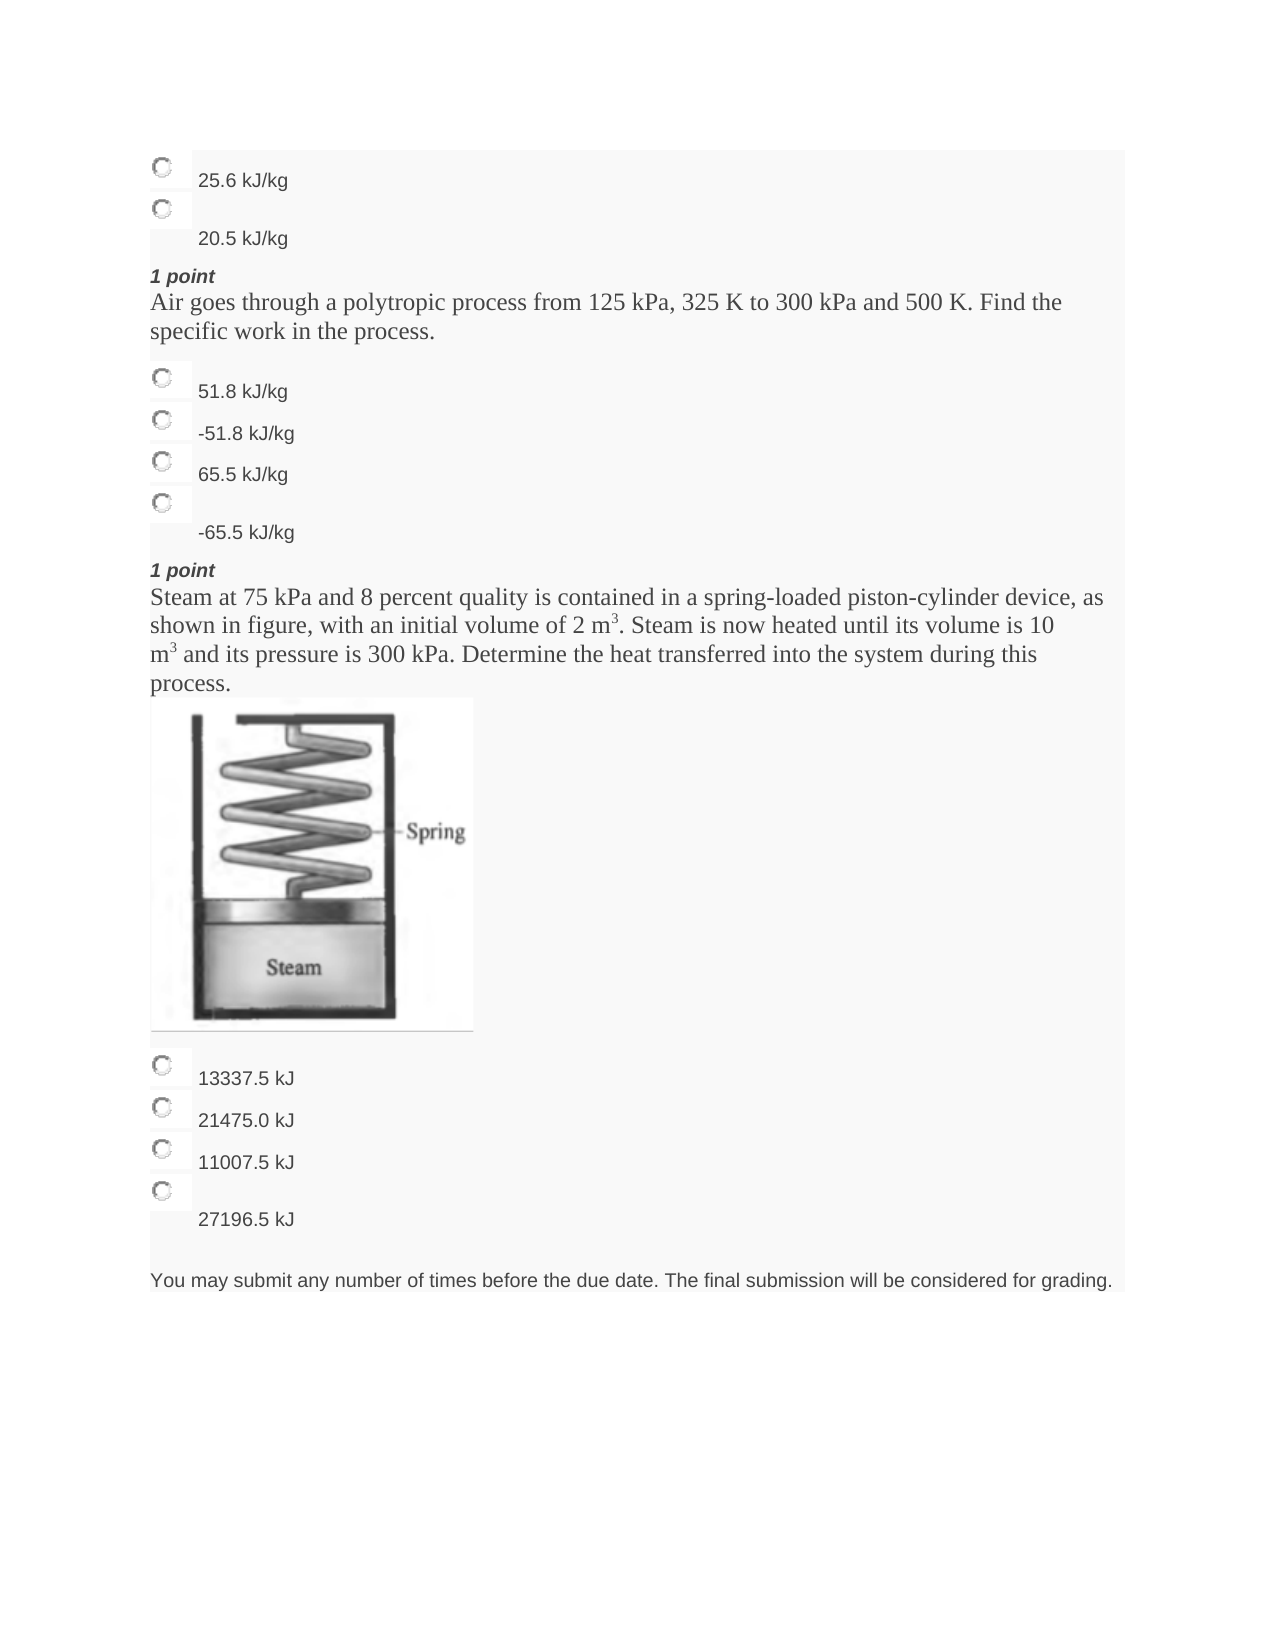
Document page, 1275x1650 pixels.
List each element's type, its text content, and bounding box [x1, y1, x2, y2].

text 1 point [150, 265, 1125, 287]
text 21475.0 kJ [150, 1090, 1125, 1132]
text -65.5 kJ/kg [150, 486, 1125, 543]
text 1 point [150, 559, 1125, 582]
text 11007.5 kJ [150, 1132, 1125, 1173]
text You may submit any number of times before the due date. The final submission will be considered for grading. [150, 1269, 1125, 1292]
text Steam at 75 kPa and 8 percent quality is contained in a spring-loaded piston-cylinder device, as shown in figure, with an initial volume of 2 m3. Steam is now heated until its volume is 10 m3 and its pressure is 300 kPa. Determine the heat transferred into the system during this process. [150, 582, 1125, 1033]
text 13337.5 kJ [150, 1048, 1125, 1090]
picture [150, 696, 474, 1033]
text 51.8 kJ/kg [150, 361, 1125, 402]
text 20.5 kJ/kg [150, 192, 1125, 249]
text 25.6 kJ/kg [150, 150, 1125, 192]
text -51.8 kJ/kg [150, 402, 1125, 444]
text 27196.5 kJ [150, 1173, 1125, 1231]
text Air goes through a polytropic process from 125 kPa, 325 K to 300 kPa and 500 K. Find the specific work in the process. [150, 287, 1125, 345]
text 65.5 kJ/kg [150, 444, 1125, 486]
